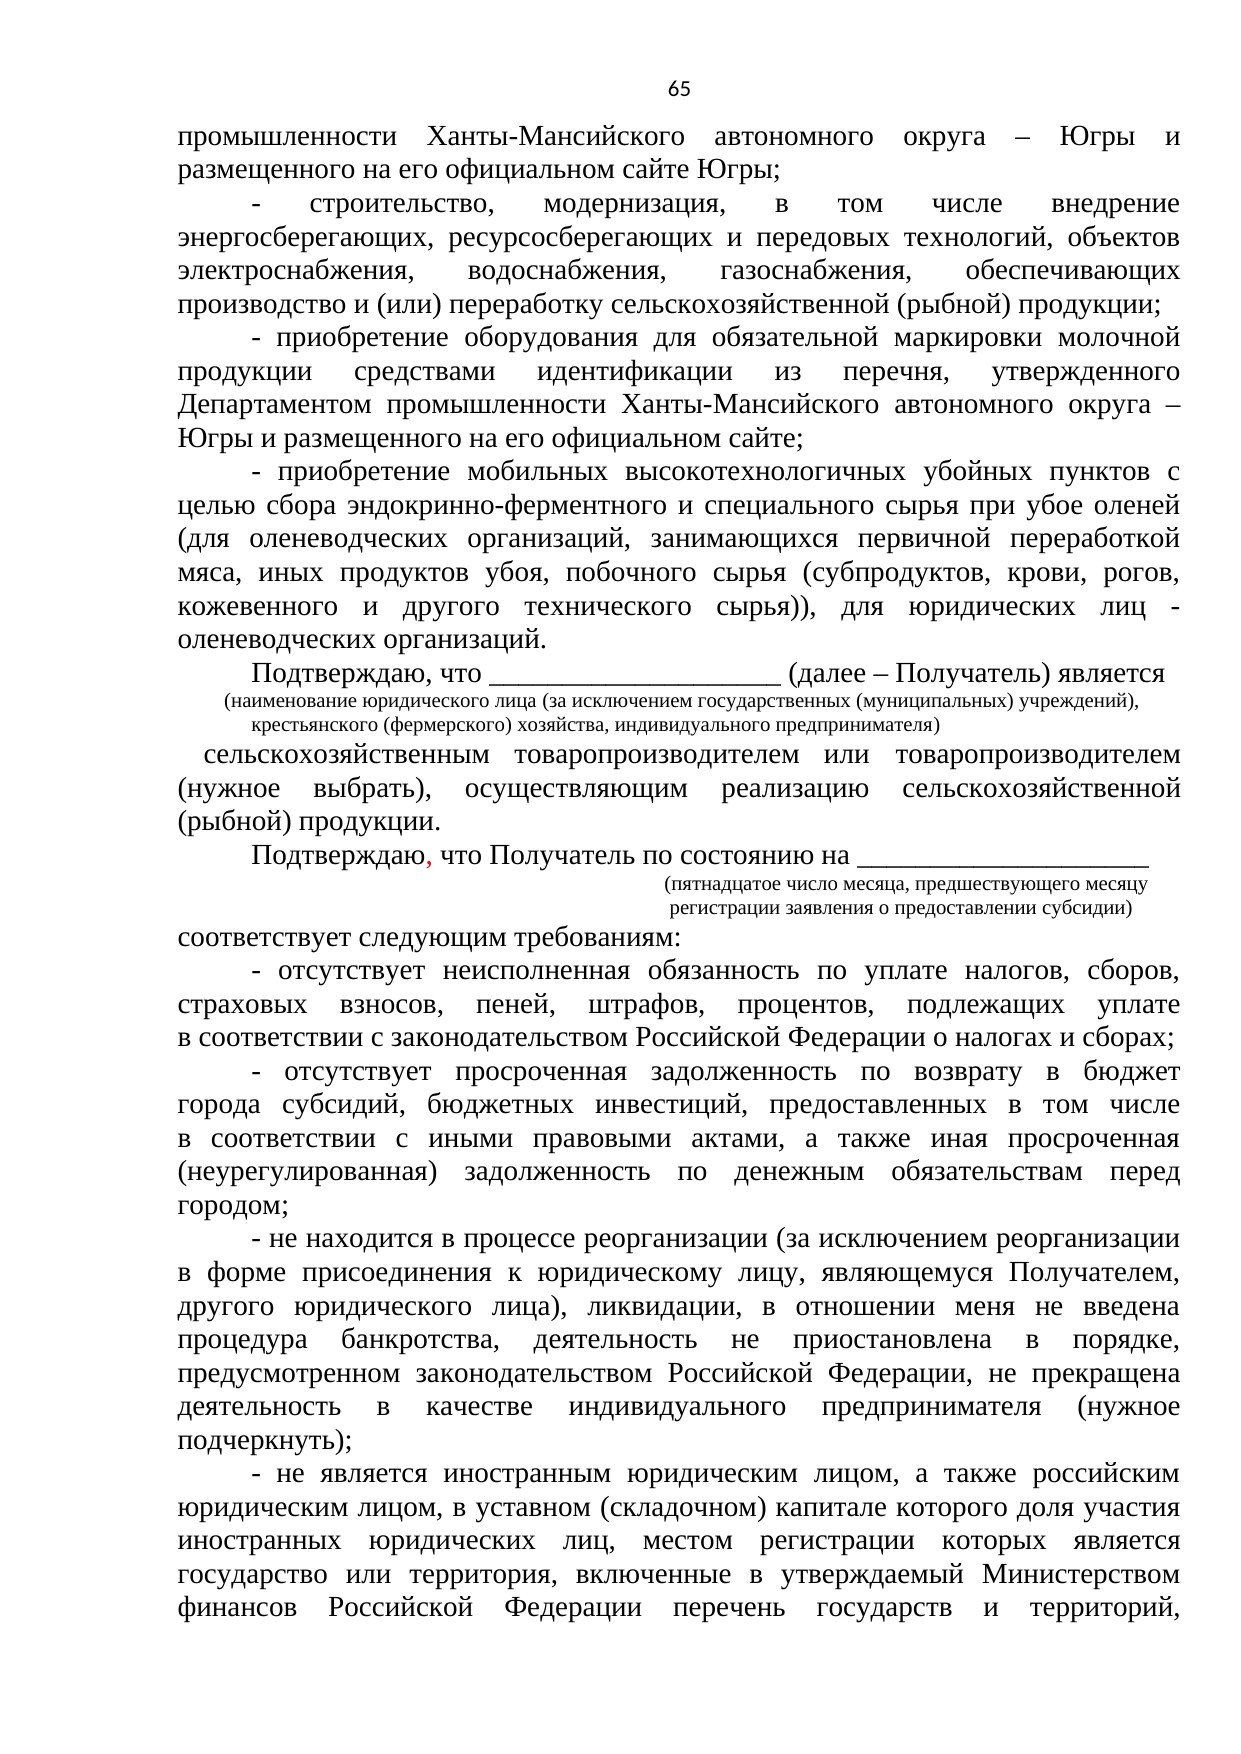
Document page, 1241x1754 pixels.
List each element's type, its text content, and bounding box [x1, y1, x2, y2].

text (пятнадцатое число месяца, предшествующего месяцу [177, 871, 1181, 895]
text регистрации заявления о предоставлении субсидии) [177, 895, 1181, 919]
text сельскохозяйственным товаропроизводителем или товаропроизводителем (нужное выбрать), осуществляющим реализацию сельскохозяйственной (рыбной) продукции. [177, 736, 1181, 837]
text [177, 1455, 1181, 1623]
text Подтверждаю, что Получатель по состоянию на ____________________ [177, 837, 1181, 871]
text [177, 118, 1181, 185]
text - отсутствует неисполненная обязанность по уплате налогов, сборов, страховых взносов, пеней, штрафов, процентов, подлежащих уплате в соответствии с законодательством Российской Федерации о налогах и сборах; [177, 952, 1181, 1053]
text (наименование юридического лица (за исключением государственных (муниципальных) учреждений), [177, 688, 1181, 712]
text Подтверждаю, что ____________________ (далее – Получатель) является [177, 655, 1181, 688]
text - не находится в процессе реорганизации (за исключением реорганизации в форме присоединения к юридическому лицу, являющемуся Получателем, другого юридического лица), ликвидации, в отношении меня не введена процедура банкротства, деятельность не приостановлена в порядке, предусмотренном законодательством Российской Федерации, не прекращена деятельность в качестве индивидуального предпринимателя (нужное подчеркнуть); [177, 1221, 1181, 1455]
text соответствует следующим требованиям: [177, 919, 1181, 952]
text - отсутствует просроченная задолженность по возврату в бюджет города субсидий, бюджетных инвестиций, предоставленных в том числе в соответствии с иными правовыми актами, а также иная просроченная (неурегулированная) задолженность по денежным обязательствам перед городом; [177, 1053, 1181, 1221]
text - строительство, модернизация, в том числе внедрение энергосберегающих, ресурсосберегающих и передовых технологий, объектов электроснабжения, водоснабжения, газоснабжения, обеспечивающих производство и (или) переработку сельскохозяйственной (рыбной) продукции; [177, 185, 1181, 319]
text - приобретение мобильных высокотехнологичных убойных пунктов с целью сбора эндокринно-ферментного и специального сырья при убое оленей (для оленеводческих организаций, занимающихся первичной переработкой мяса, иных продуктов убоя, побочного сырья (субпродуктов, крови, рогов, кожевенного и другого технического сырья)), для юридических лиц - оленеводческих организаций. [177, 453, 1181, 655]
text крестьянского (фермерского) хозяйства, индивидуального предпринимателя) [177, 712, 1181, 736]
text - приобретение оборудования для обязательной маркировки молочной продукции средствами идентификации из перечня, утвержденного Департаментом промышленности Ханты-Мансийского автономного округа – Югры и размещенного на его официальном сайте; [177, 319, 1181, 453]
